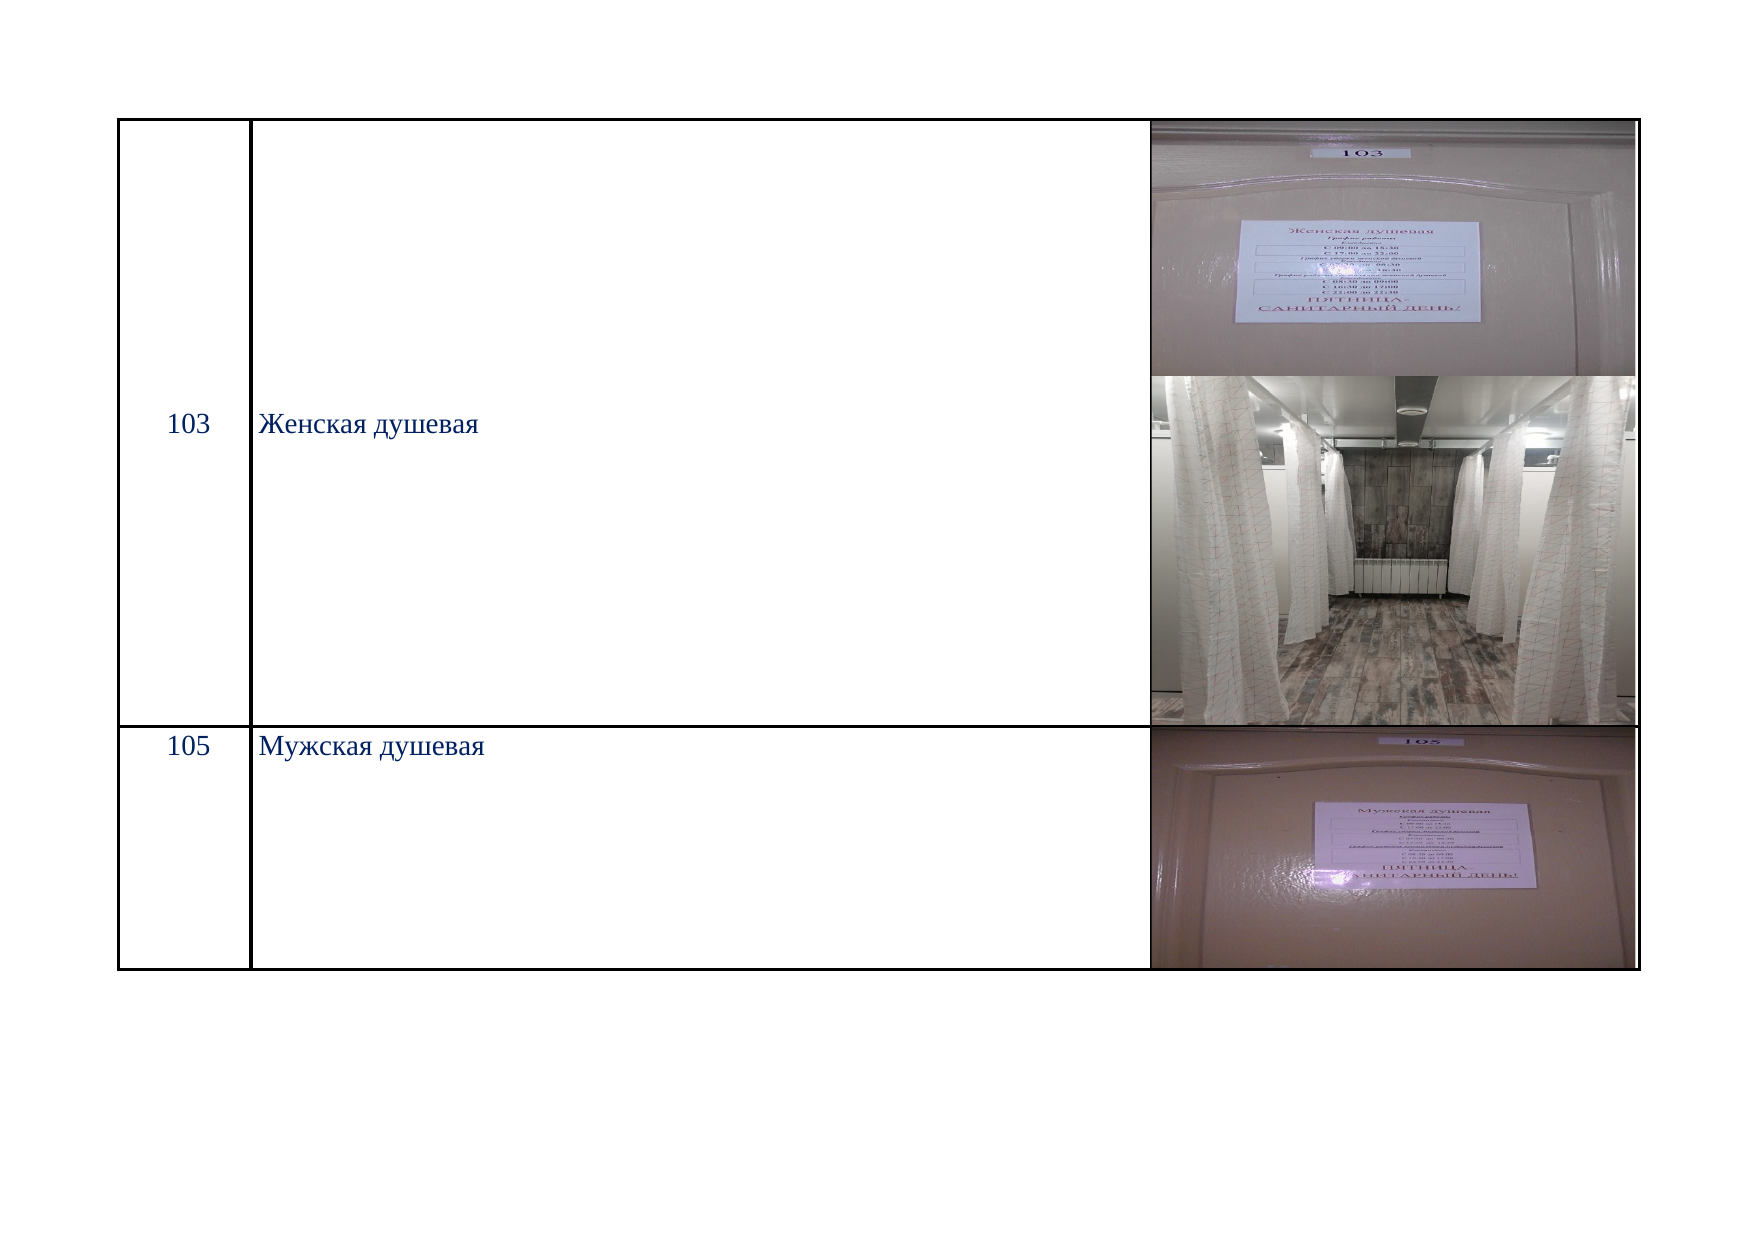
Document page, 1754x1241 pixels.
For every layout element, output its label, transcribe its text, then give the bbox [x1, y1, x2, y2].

picture [1151, 121, 1636, 725]
picture [1151, 727, 1636, 968]
table_cell Женская душевая [253, 121, 1150, 725]
table_cell Мужская душевая [253, 728, 1150, 968]
table_cell 105 [120, 728, 249, 968]
table_cell 103 [120, 121, 249, 725]
